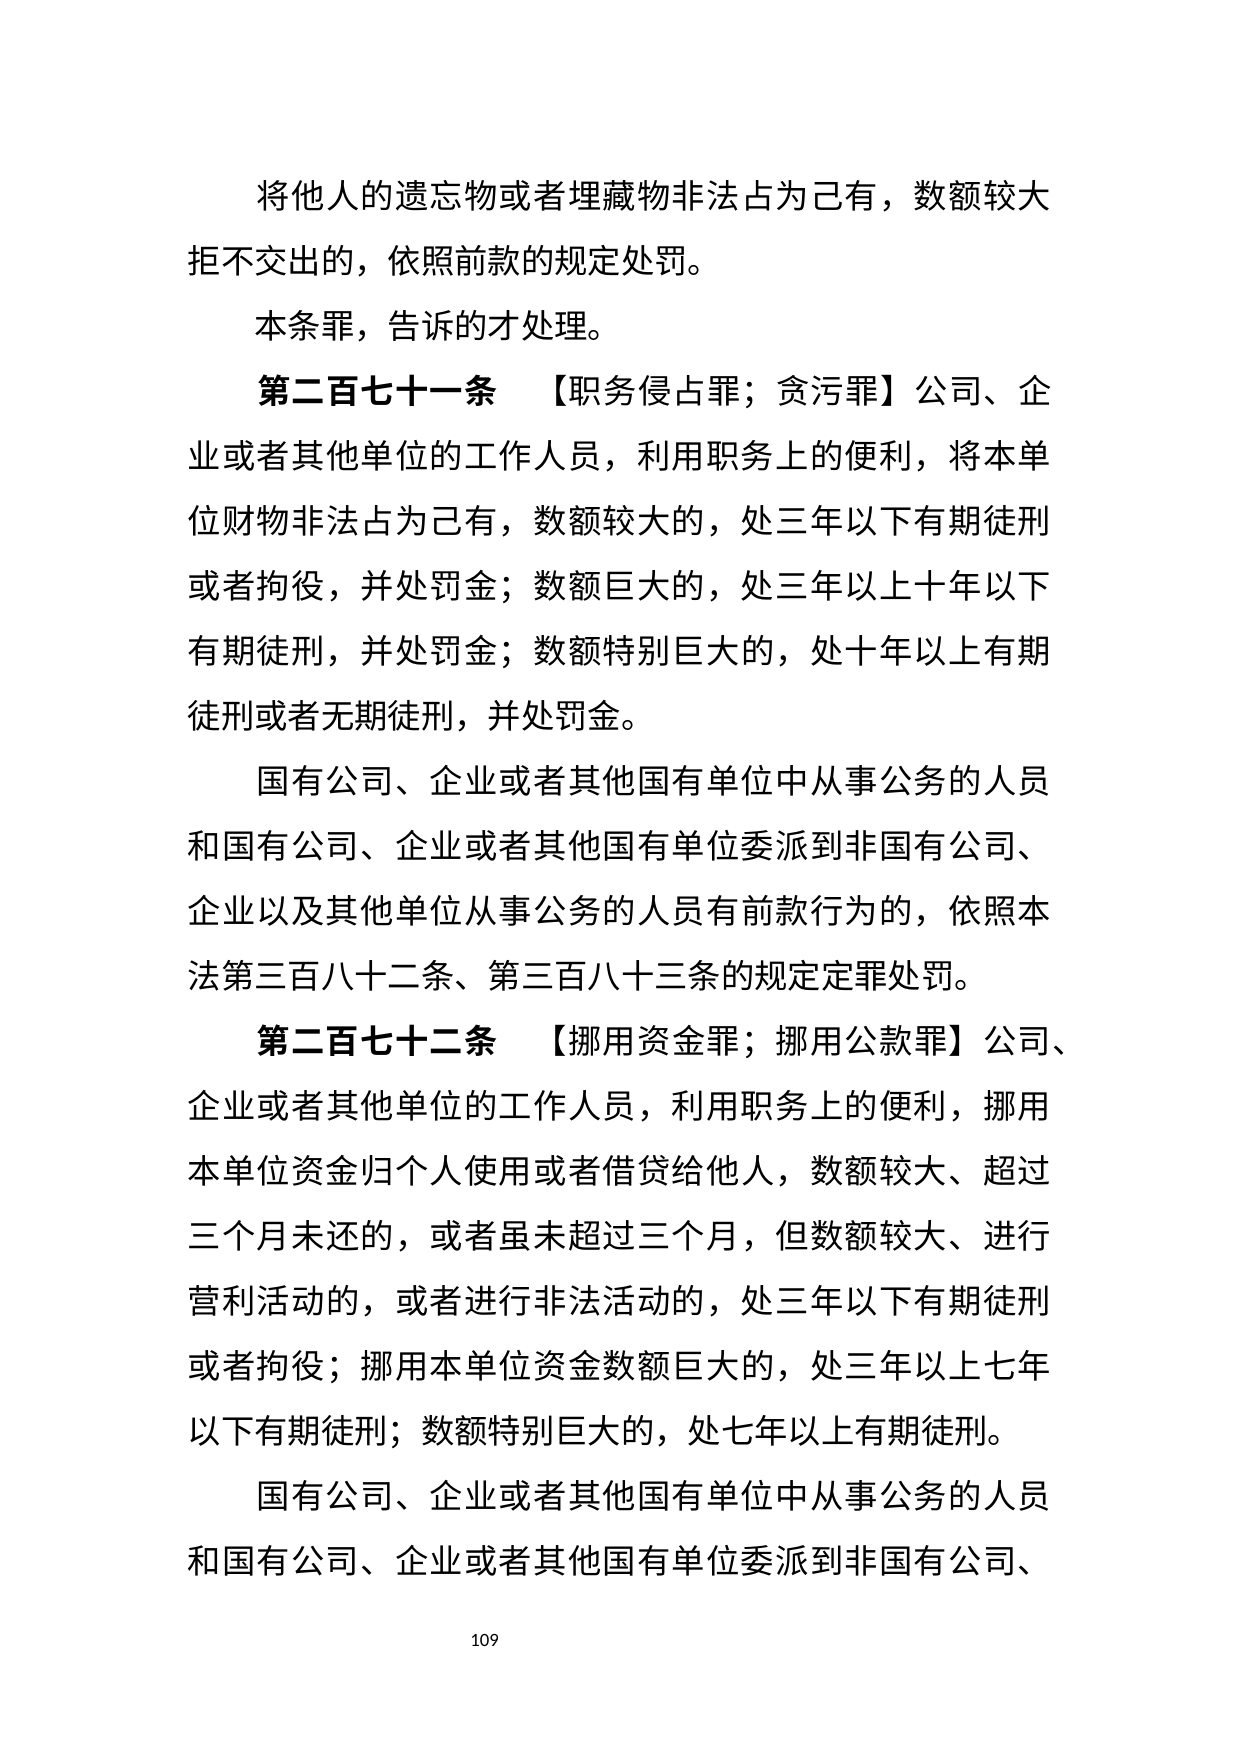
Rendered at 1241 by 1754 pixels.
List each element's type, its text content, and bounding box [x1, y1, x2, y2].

text 第二百七十二条 【挪用资金罪；挪用公款罪】公司、企业或者其他单位的工作人员，利用职务上的便利，挪用本单位资金归个人使用或者借贷给他人，数额较大、超过三个月未还的，或者虽未超过三个月，但数额较大、进行营利活动的，或者进行非法活动的，处三年以下有期徒刑或者拘役；挪用本单位资金数额巨大的，处三年以上七年以下有期徒刑；数额特别巨大的，处七年以上有期徒刑。 [187, 1007, 1053, 1462]
text 第二百七十一条 【职务侵占罪；贪污罪】公司、企业或者其他单位的工作人员，利用职务上的便利，将本单位财物非法占为己有，数额较大的，处三年以下有期徒刑或者拘役，并处罚金；数额巨大的，处三年以上十年以下有期徒刑，并处罚金；数额特别巨大的，处十年以上有期徒刑或者无期徒刑，并处罚金。 [187, 357, 1053, 747]
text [187, 1462, 1053, 1592]
text 国有公司、企业或者其他国有单位中从事公务的人员和国有公司、企业或者其他国有单位委派到非国有公司、企业以及其他单位从事公务的人员有前款行为的，依照本法第三百八十二条、第三百八十三条的规定定罪处罚。 [187, 747, 1053, 1007]
text 将他人的遗忘物或者埋藏物非法占为己有，数额较大，拒不交出的，依照前款的规定处罚。 [187, 162, 1053, 292]
text 本条罪，告诉的才处理。 [187, 292, 1053, 357]
